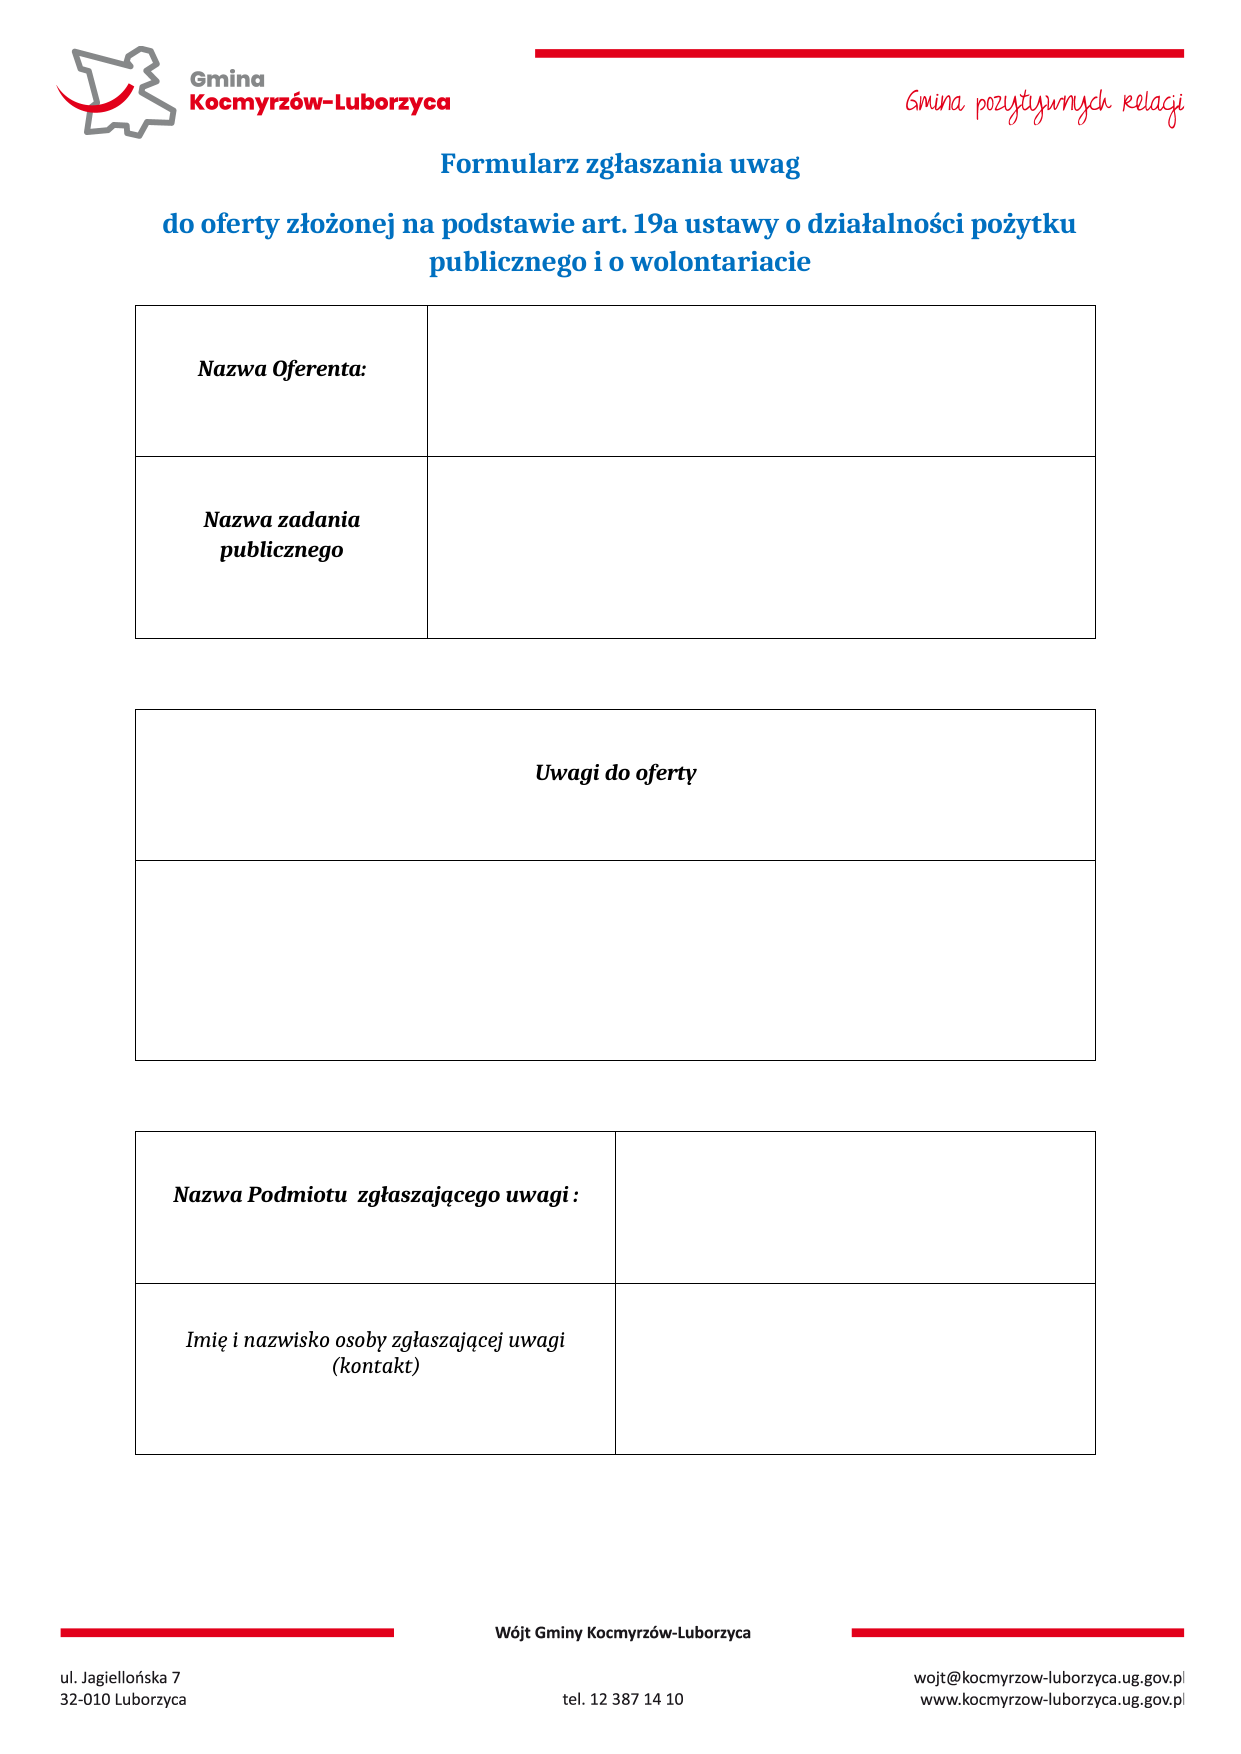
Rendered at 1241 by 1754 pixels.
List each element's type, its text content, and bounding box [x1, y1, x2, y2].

table_cell Imię i nazwisko osoby zgłaszającej uwagi (kontakt) [136, 1284, 615, 1453]
table_cell [136, 861, 1095, 1060]
table_header Uwagi do oferty [136, 710, 1095, 860]
table_header Nazwa Podmiotu zgłaszającego uwagi : [136, 1132, 615, 1282]
table_header [616, 1132, 1095, 1282]
table_cell [428, 457, 1095, 638]
table_header [428, 306, 1095, 456]
table_cell Nazwa zadania publicznego [136, 457, 427, 638]
text do oferty złożonej na podstawie art. 19a ustawy o działalności pożytku publicznego i o wolontariacie [148, 207, 1093, 279]
table_header Nazwa Oferenta: [136, 306, 427, 456]
table_cell [616, 1284, 1095, 1453]
picture [56, 46, 1185, 1708]
text Formularz zgłaszania uwag [148, 148, 1093, 181]
